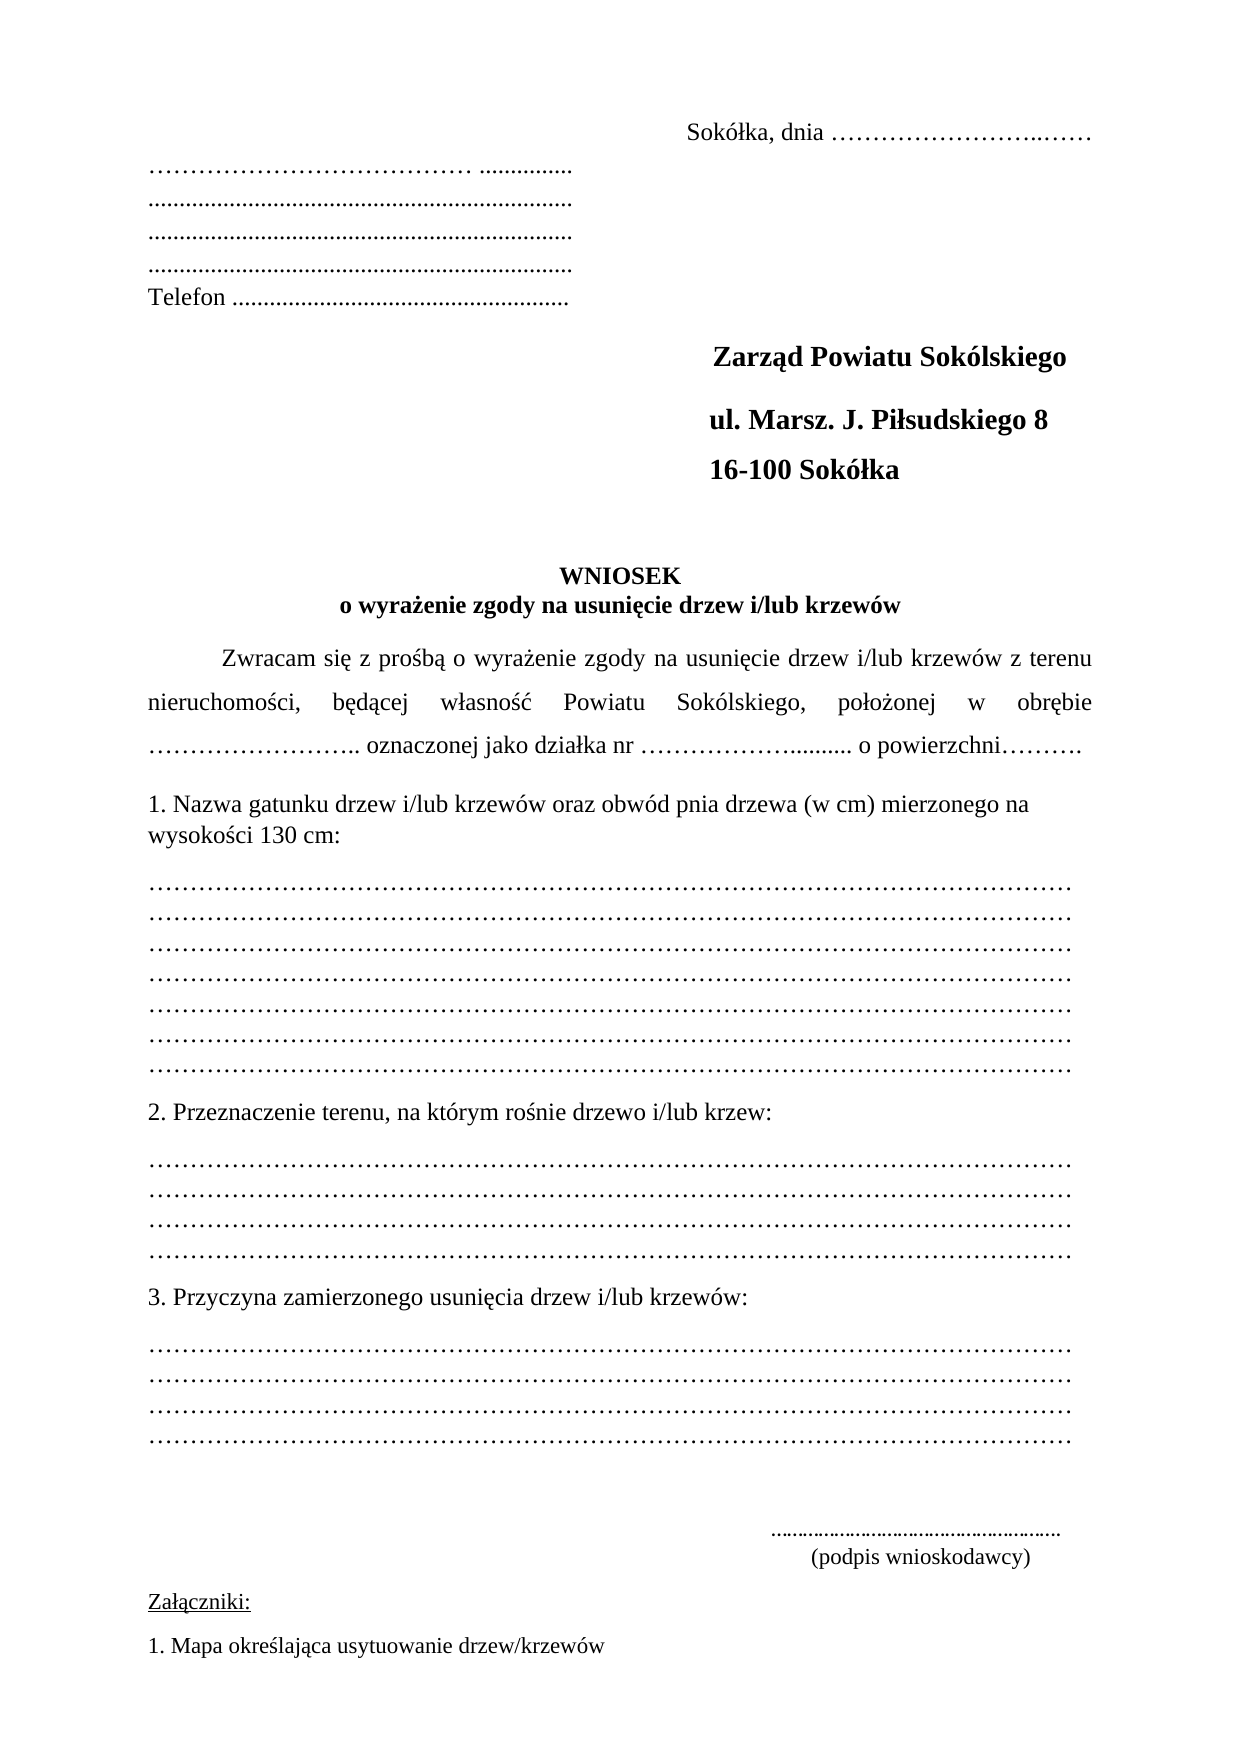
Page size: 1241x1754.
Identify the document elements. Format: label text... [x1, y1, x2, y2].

text .................................................................... [148, 216, 1093, 245]
text Sokółka, dnia ……………………..…… [148, 117, 1093, 146]
text .................................................................... [148, 183, 1093, 212]
text Zwracam się z prośbą o wyrażenie zgody na usunięcie drzew i/lub krzewów z terenu nieruchomości, będącej własność Powiatu Sokólskiego, położonej w obrębie …………………….. oznaczonej jako działka nr ……………….......... o powierzchni………. [148, 643, 1093, 758]
text 16-100 Sokółka [148, 452, 1093, 486]
text o wyrażenie zgody na usunięcie drzew i/lub krzewów [148, 590, 1093, 618]
text WNIOSEK [148, 561, 1093, 590]
text ………………………………… ............... [148, 150, 1093, 179]
text 1. Nazwa gatunku drzew i/lub krzewów oraz obwód pnia drzewa (w cm) mierzonego na wysokości 130 cm: [148, 789, 1093, 849]
text 3. Przyczyna zamierzonego usunięcia drzew i/lub krzewów: [148, 1282, 1093, 1311]
text Załączniki: [148, 1588, 1093, 1614]
text .................................................................... [148, 249, 1093, 278]
text Telefon ...................................................... [148, 282, 1093, 311]
text ………………………………………………………………………………………………………………………………………………………………………………………………………………………………………………………………………………………………………………………………………………………………………………………………………… [148, 1144, 1093, 1264]
text Zarząd Powiatu Sokólskiego [148, 339, 1093, 373]
text ul. Marsz. J. Piłsudskiego 8 [148, 402, 1093, 435]
text ………………………………………………………………………………………………………………………………………………………………………………………………………………………………………………………………………………………………………………………………………………………………………………………………………………………………………………………………………………………………………………………………………………………………………………………………………………………………………………………………………………………………………………… [148, 867, 1093, 1078]
text 2. Przeznaczenie terenu, na którym rośnie drzewo i/lub krzew: [148, 1097, 1093, 1125]
text ………………………………………………. (podpis wnioskodawcy) [148, 1514, 1093, 1570]
text 1. Mapa określająca usytuowanie drzew/krzewów [148, 1632, 1093, 1659]
text ………………………………………………………………………………………………………………………………………………………………………………………………………………………………………………………………………………………………………………………………………………………………………………………………………… [148, 1329, 1093, 1449]
